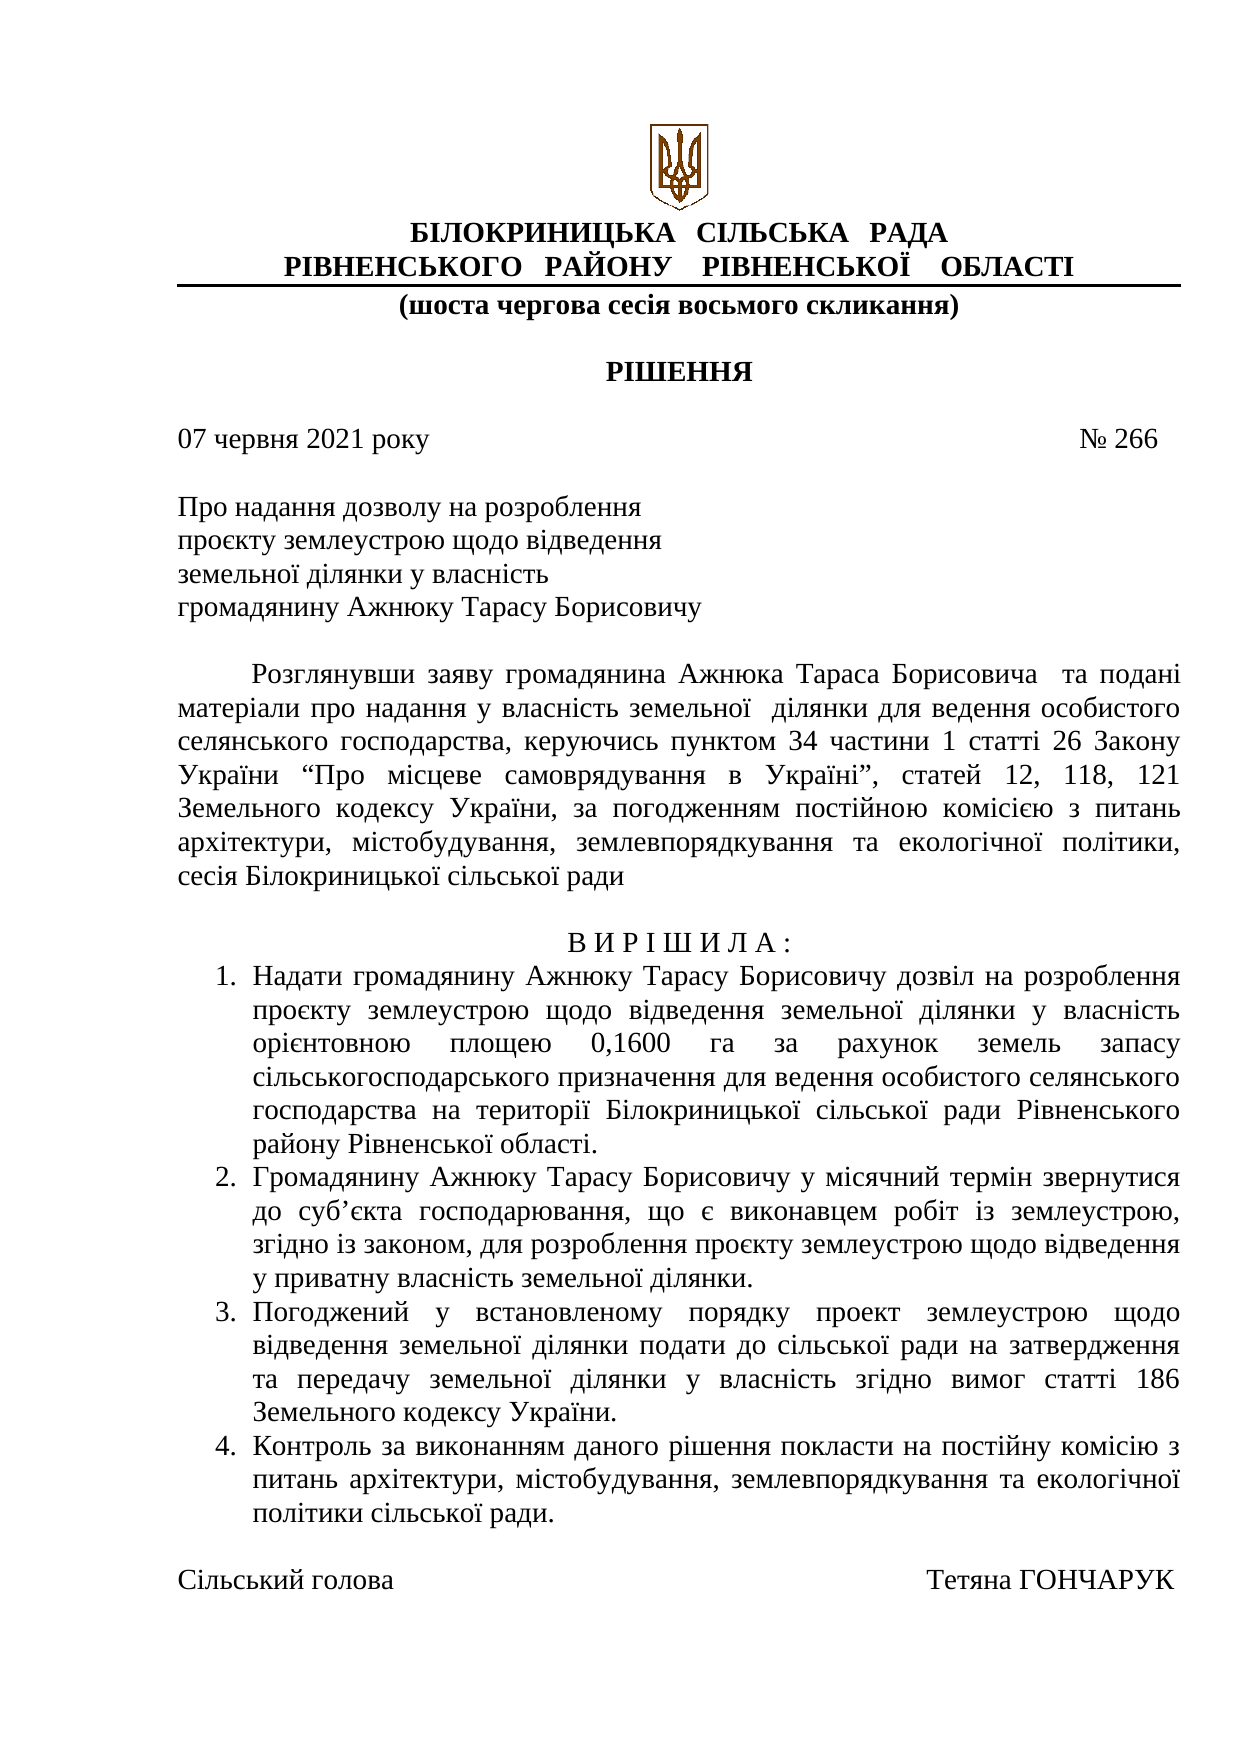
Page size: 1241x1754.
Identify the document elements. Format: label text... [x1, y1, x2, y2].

list Погоджений у встановленому порядку проект землеустрою щодо відведення земельної ділянки подати до сільської ради на затвердження та передачу земельної ділянки у власність згідно вимог статті 186 Земельного кодексу України. [215, 1294, 1181, 1428]
text РІШЕННЯ [177, 354, 1181, 388]
text 07 червня 2021 року № 266 [177, 422, 1181, 455]
text громадянину Ажнюку Тарасу Борисовичу [177, 589, 1181, 623]
text (шоста чергова сесія восьмого скликання) [177, 287, 1181, 321]
picture [644, 118, 714, 215]
text Сільський голова Тетяна ГОНЧАРУК [177, 1562, 1181, 1596]
text проєкту землеустрою щодо відведення [177, 522, 1181, 556]
text земельної ділянки у власність [177, 556, 1181, 589]
text В И Р І Ш И Л А : [177, 925, 1181, 958]
list Контроль за виконанням даного рішення покласти на постійну комісію з питань архітектури, містобудування, землевпорядкування та екологічної політики сільської ради. [215, 1428, 1181, 1528]
text Білокриницька сільська рада [177, 215, 1181, 249]
text Рівненського району Рівненської області [177, 249, 1181, 284]
list Громадянину Ажнюку Тарасу Борисовичу у місячний термін звернутися до суб’єкта господарювання, що є виконавцем робіт із землеустрою, згідно із законом, для розроблення проєкту землеустрою щодо відведення у приватну власність земельної ділянки. [215, 1159, 1181, 1294]
text Розглянувши заяву громадянина Ажнюка Тараса Борисовича та подані матеріали про надання у власність земельної ділянки для ведення особистого селянського господарства, керуючись пунктом 34 частини 1 статті 26 Закону України “Про місцеве самоврядування в Україні”, статей 12, 118, 121 Земельного кодексу України, за погодженням постійною комісією з питань архітектури, містобудування, землевпорядкування та екологічної політики, сесія Білокриницької сільської ради [177, 656, 1181, 891]
text Про надання дозволу на розроблення [177, 489, 1181, 522]
list Надати громадянину Ажнюку Тарасу Борисовичу дозвіл на розроблення проєкту землеустрою щодо відведення земельної ділянки у власність орієнтовною площею 0,1600 га за рахунок земель запасу сільськогосподарського призначення для ведення особистого селянського господарства на території Білокриницької сільської ради Рівненського району Рівненської області. [215, 958, 1181, 1159]
